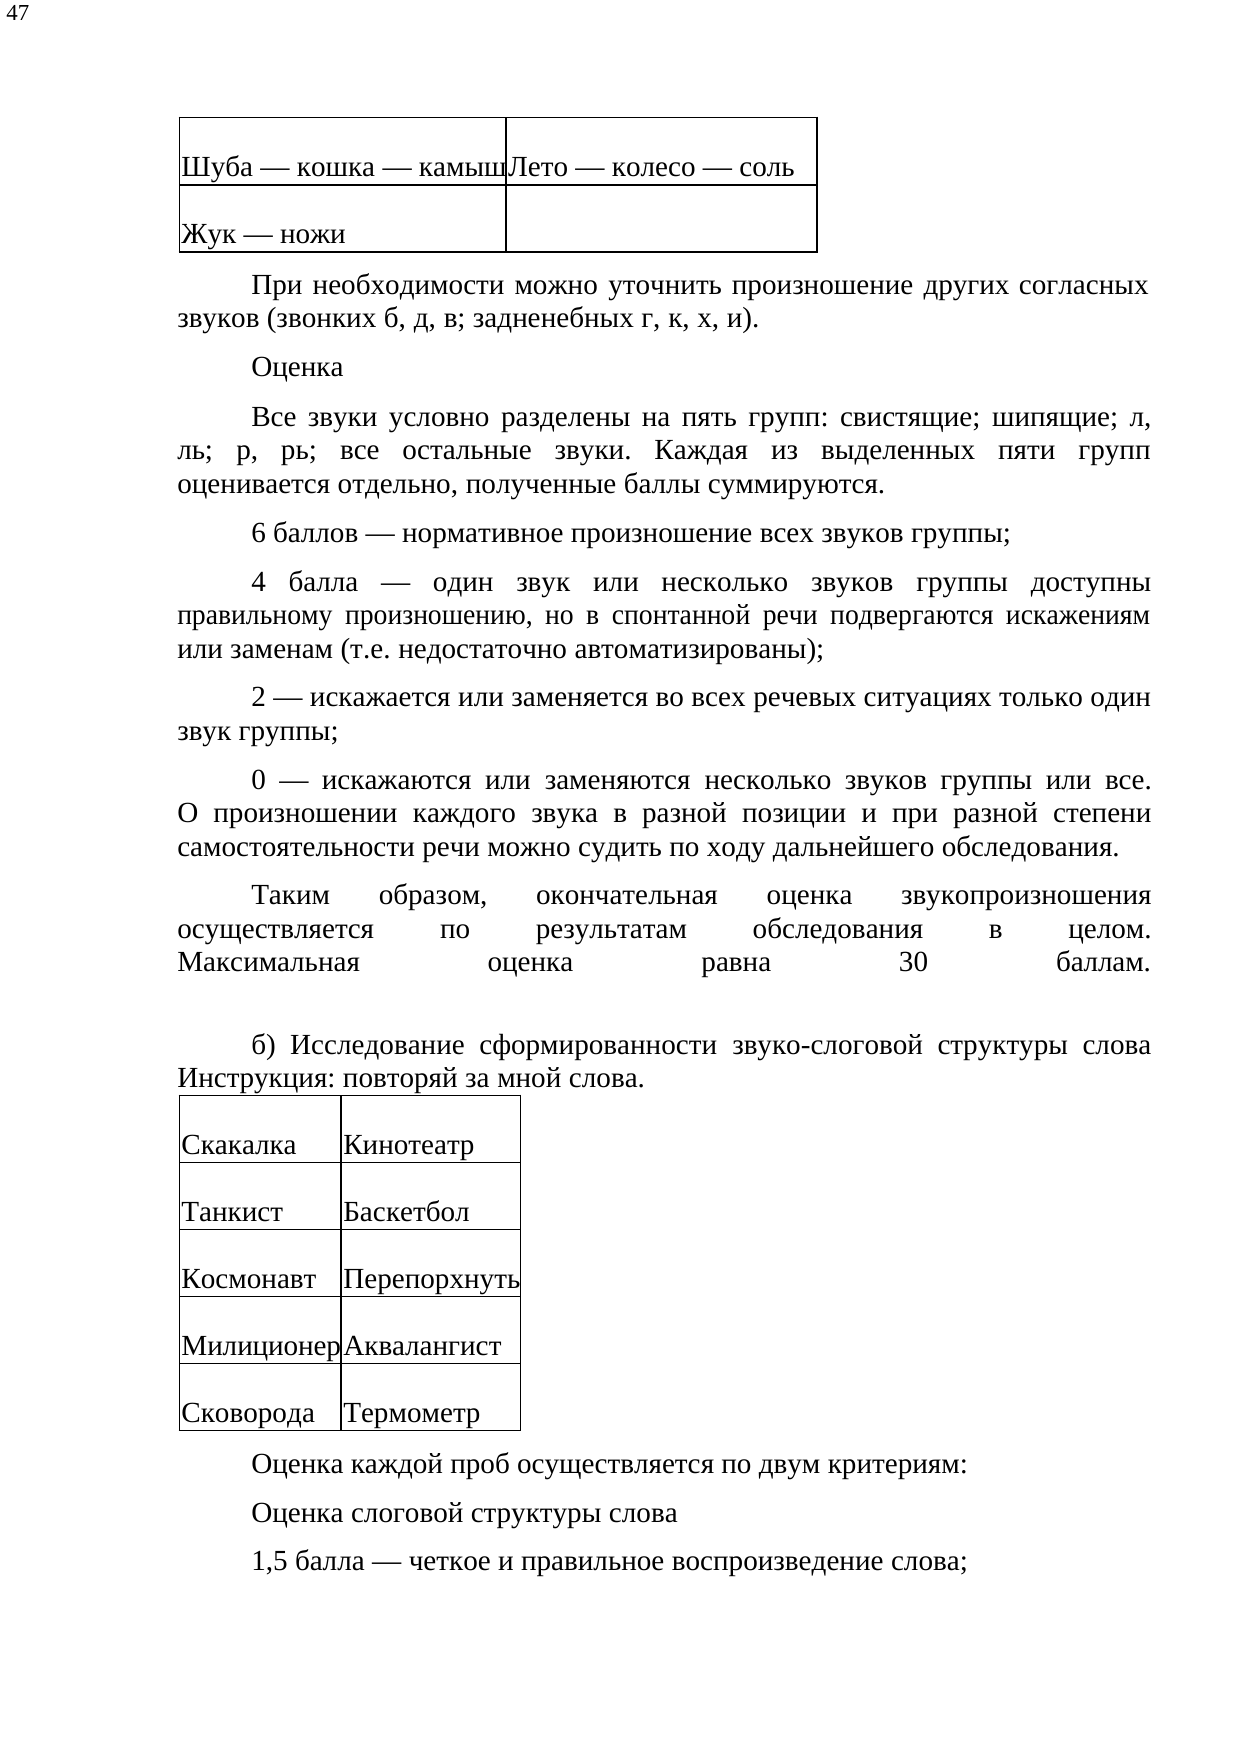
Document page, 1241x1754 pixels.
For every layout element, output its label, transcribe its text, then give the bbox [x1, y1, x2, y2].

text 2 — искажается или заменяется во всех речевых ситуациях только один звук группы; [177, 679, 1152, 746]
table_header Лето — колесо — соль [507, 118, 816, 184]
table_cell Сковорода [180, 1364, 340, 1429]
table_header Скакалка [180, 1096, 340, 1162]
text 1,5 балла — четкое и правильное воспроизведение слова; [251, 1544, 1169, 1577]
table_cell [507, 186, 816, 251]
table_cell Жук — ножи [180, 186, 505, 251]
list — искажаются или заменяются несколько звуков группы или все. О произношении каждого звука в разной позиции и при разной степени самостоятельности речи можно судить по ходу дальнейшего обследования. [177, 762, 1152, 863]
table_cell Перепорхнуть [342, 1230, 520, 1296]
table_header Кинотеатр [342, 1096, 520, 1162]
text Оценка [251, 349, 1169, 383]
text 4 балла — один звук или несколько звуков группы доступны правильному произношению, но в спонтанной речи подвергаются искажениям или заменам (т.е. недостаточно автоматизированы); [177, 564, 1151, 664]
text Все звуки условно разделены на пять групп: свистящие; шипящие; л, ль; р, рь; все остальные звуки. Каждая из выделенных пяти групп оценивается отдельно, полученные баллы суммируются. [177, 399, 1152, 499]
text При необходимости можно уточнить произношение других согласных звуков (звонких б, д, в; задненебных г, к, х, и). [177, 267, 1169, 334]
table_cell Термометр [342, 1364, 520, 1429]
text 6 баллов — нормативное произношение всех звуков группы; [251, 515, 1169, 548]
text б) Исследование сформированности звуко-слоговой структуры слова Инструкция: повторяй за мной слова. [177, 1027, 1151, 1094]
table_cell Космонавт [180, 1230, 340, 1296]
text Оценка каждой проб осуществляется по двум критериям: Оценка слоговой структуры слова [251, 1446, 970, 1529]
table_cell Танкист [180, 1163, 340, 1228]
table_cell Аквалангист [342, 1297, 520, 1363]
text Таким образом, окончательная оценка звукопроизношения осуществляется по результатам обследования в целом. Максимальная оценка равна 30 баллам. [177, 877, 1152, 978]
table_cell Баскетбол [342, 1163, 520, 1228]
table_cell Милиционер [180, 1297, 340, 1363]
table_header Шуба — кошка — камыш [180, 118, 505, 184]
